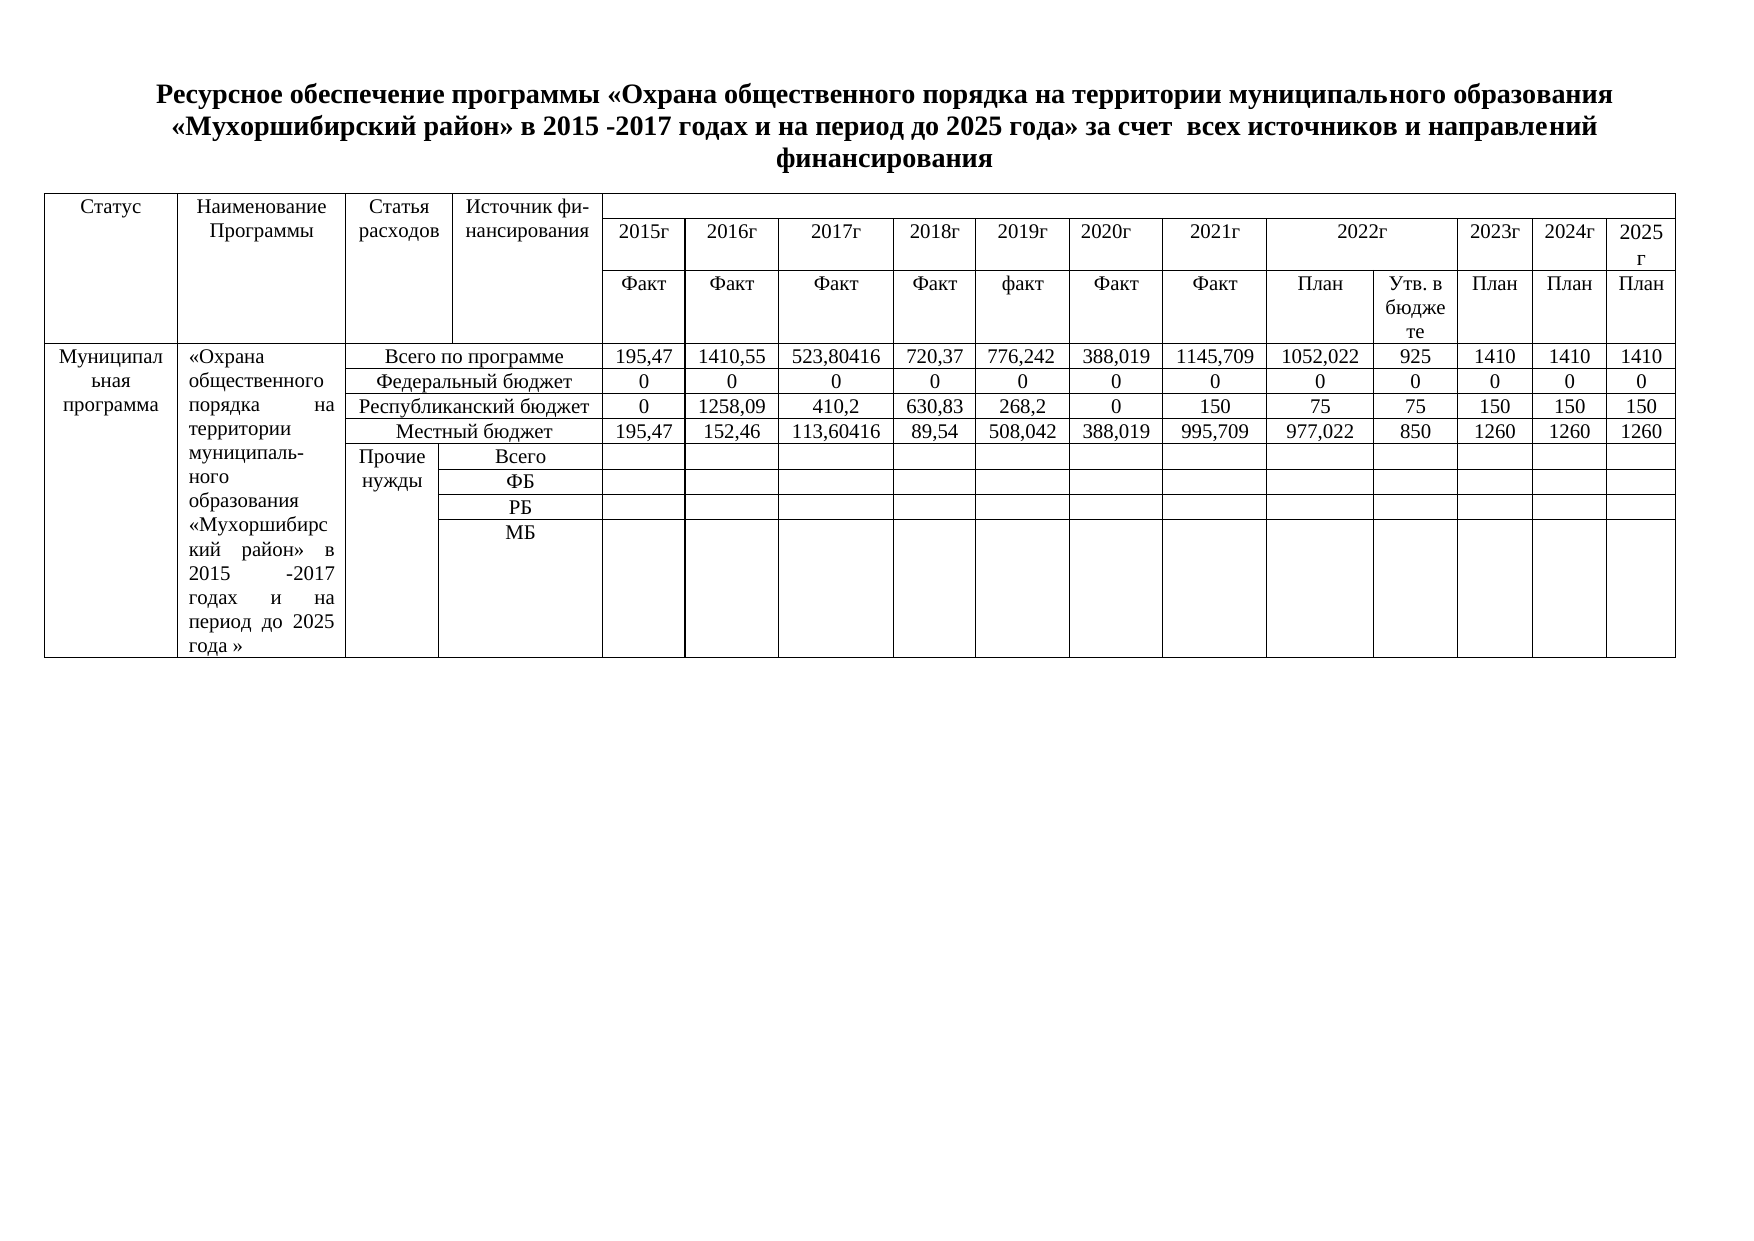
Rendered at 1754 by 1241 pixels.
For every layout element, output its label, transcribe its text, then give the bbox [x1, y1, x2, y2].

table_cell Факт [779, 271, 893, 343]
table_cell Факт [1070, 271, 1162, 343]
table_cell 150 [1458, 394, 1532, 418]
table_cell [603, 495, 684, 519]
table_cell 0 [686, 369, 778, 393]
table_cell 0 [603, 369, 684, 393]
table_cell 1052,022 [1267, 344, 1373, 368]
table_cell Утв. в бюджете [1374, 271, 1457, 343]
table_cell [1163, 470, 1266, 493]
table_cell 410,2 [779, 394, 893, 418]
table_cell Всего по программе [346, 344, 602, 368]
table_cell [1070, 444, 1162, 468]
table_cell 268,2 [976, 394, 1069, 418]
table_cell Факт [603, 271, 684, 343]
table_cell [1267, 495, 1373, 519]
table_cell Прочие нужды [346, 444, 438, 657]
table_cell 2019г [976, 219, 1069, 270]
table_cell 0 [1267, 369, 1373, 393]
table_cell 1410 [1533, 344, 1606, 368]
table_cell [1533, 495, 1606, 519]
table_cell [779, 444, 893, 468]
table_cell 195,47 [603, 419, 684, 443]
table_cell 89,54 [894, 419, 975, 443]
table_header Наименование Программы [178, 194, 345, 343]
table_cell Муниципальная программа [45, 344, 177, 657]
table_cell 2022г [1267, 219, 1457, 270]
table_cell [1070, 520, 1162, 657]
table_cell «Охрана общественного порядка на территории муниципального образования «Мухоршибирский район» в 2015 -2017 годах и на период до 2025 года » [178, 344, 345, 657]
table_cell [1163, 495, 1266, 519]
table_cell 850 [1374, 419, 1457, 443]
table_cell [779, 520, 893, 657]
table_cell [894, 444, 975, 468]
table_cell [603, 470, 684, 493]
table_cell [603, 444, 684, 468]
table_cell 720,37 [894, 344, 975, 368]
table_cell 0 [1070, 394, 1162, 418]
table_cell 2023г [1458, 219, 1532, 270]
table_cell [976, 444, 1069, 468]
table_cell МБ [439, 520, 602, 657]
table_cell [976, 520, 1069, 657]
table_cell 1410 [1607, 344, 1675, 368]
table_cell 508,042 [976, 419, 1069, 443]
table_cell 0 [1458, 369, 1532, 393]
table_cell 0 [1070, 369, 1162, 393]
table_cell [603, 520, 684, 657]
table_cell РБ [439, 495, 602, 519]
table_cell 2018г [894, 219, 975, 270]
table_cell [1070, 495, 1162, 519]
table_cell [1607, 520, 1675, 657]
table_cell 995,709 [1163, 419, 1266, 443]
table_cell [1267, 470, 1373, 493]
table_cell 0 [1374, 369, 1457, 393]
table_cell Местный бюджет [346, 419, 602, 443]
table_cell [686, 470, 778, 493]
table_cell [894, 520, 975, 657]
table_cell Всего [439, 444, 602, 468]
table_cell [1374, 495, 1457, 519]
table_cell [1458, 470, 1532, 493]
list Ресурсное обеспечение программы «Охрана общественного порядка на территории муниципального образования «Мухоршибирский район» в 2015 -2017 годах и на период до 2025 года» за счет всех источников и направлений финансирования [133, 77, 1636, 174]
table_cell [1267, 520, 1373, 657]
table_header Статус [45, 194, 177, 343]
table_cell [976, 470, 1069, 493]
table_cell 0 [976, 369, 1069, 393]
table_cell 75 [1374, 394, 1457, 418]
table_cell 925 [1374, 344, 1457, 368]
table_cell 1410 [1458, 344, 1532, 368]
table_cell 2015г [603, 219, 684, 270]
table_cell [894, 470, 975, 493]
table_cell 1145,709 [1163, 344, 1266, 368]
table_cell 2024г [1533, 219, 1606, 270]
table_cell Федеральный бюджет [346, 369, 602, 393]
table_cell [1607, 444, 1675, 468]
table_cell 113,60416 [779, 419, 893, 443]
table_cell 2016г [686, 219, 778, 270]
table_cell Республиканский бюджет [346, 394, 602, 418]
table_cell [686, 520, 778, 657]
table_cell 388,019 [1070, 419, 1162, 443]
table_cell [1163, 520, 1266, 657]
table_cell Факт [1163, 271, 1266, 343]
table_cell План [1533, 271, 1606, 343]
table_cell 523,80416 [779, 344, 893, 368]
table_cell 152,46 [686, 419, 778, 443]
table_cell 388,019 [1070, 344, 1162, 368]
table_cell [1267, 444, 1373, 468]
table_cell 195,47 [603, 344, 684, 368]
table_cell 75 [1267, 394, 1373, 418]
table_cell [1374, 444, 1457, 468]
table_cell [1533, 470, 1606, 493]
table_cell [1607, 470, 1675, 493]
table_cell 2021г [1163, 219, 1266, 270]
table_cell Факт [894, 271, 975, 343]
table_cell 0 [1533, 369, 1606, 393]
table_cell Факт [686, 271, 778, 343]
table_cell 2025г [1607, 219, 1675, 270]
table_cell [1458, 520, 1532, 657]
table_cell [1374, 520, 1457, 657]
table_cell [686, 495, 778, 519]
table_cell 2020г [1070, 219, 1162, 270]
table_cell 630,83 [894, 394, 975, 418]
table_header Статья расходов [346, 194, 452, 343]
table_cell 1260 [1533, 419, 1606, 443]
table_cell 977,022 [1267, 419, 1373, 443]
table_cell [1374, 470, 1457, 493]
table_cell [976, 495, 1069, 519]
table_cell 150 [1607, 394, 1675, 418]
table_cell ФБ [439, 470, 602, 493]
table_cell [894, 495, 975, 519]
table_cell [1533, 444, 1606, 468]
table_cell 2017г [779, 219, 893, 270]
table_cell 0 [603, 394, 684, 418]
table_cell План [1607, 271, 1675, 343]
table_cell [1607, 495, 1675, 519]
table_cell 0 [894, 369, 975, 393]
table_cell 0 [779, 369, 893, 393]
table_cell [1533, 520, 1606, 657]
table_cell 0 [1607, 369, 1675, 393]
table_cell План [1267, 271, 1373, 343]
table_header Источник финансирования [453, 194, 602, 343]
table_cell 1410,55 [686, 344, 778, 368]
table_cell План [1458, 271, 1532, 343]
table_cell [1163, 444, 1266, 468]
table_cell 1260 [1458, 419, 1532, 443]
table_cell [1458, 444, 1532, 468]
table_cell 776,242 [976, 344, 1069, 368]
table_cell факт [976, 271, 1069, 343]
table_cell [686, 444, 778, 468]
table_cell 1258,09 [686, 394, 778, 418]
table_cell 0 [1163, 369, 1266, 393]
table_header [603, 194, 1675, 218]
table_cell 1260 [1607, 419, 1675, 443]
table_cell [1458, 495, 1532, 519]
table_cell [779, 470, 893, 493]
table_cell [1070, 470, 1162, 493]
table_cell 150 [1533, 394, 1606, 418]
table_cell 150 [1163, 394, 1266, 418]
table_cell [779, 495, 893, 519]
